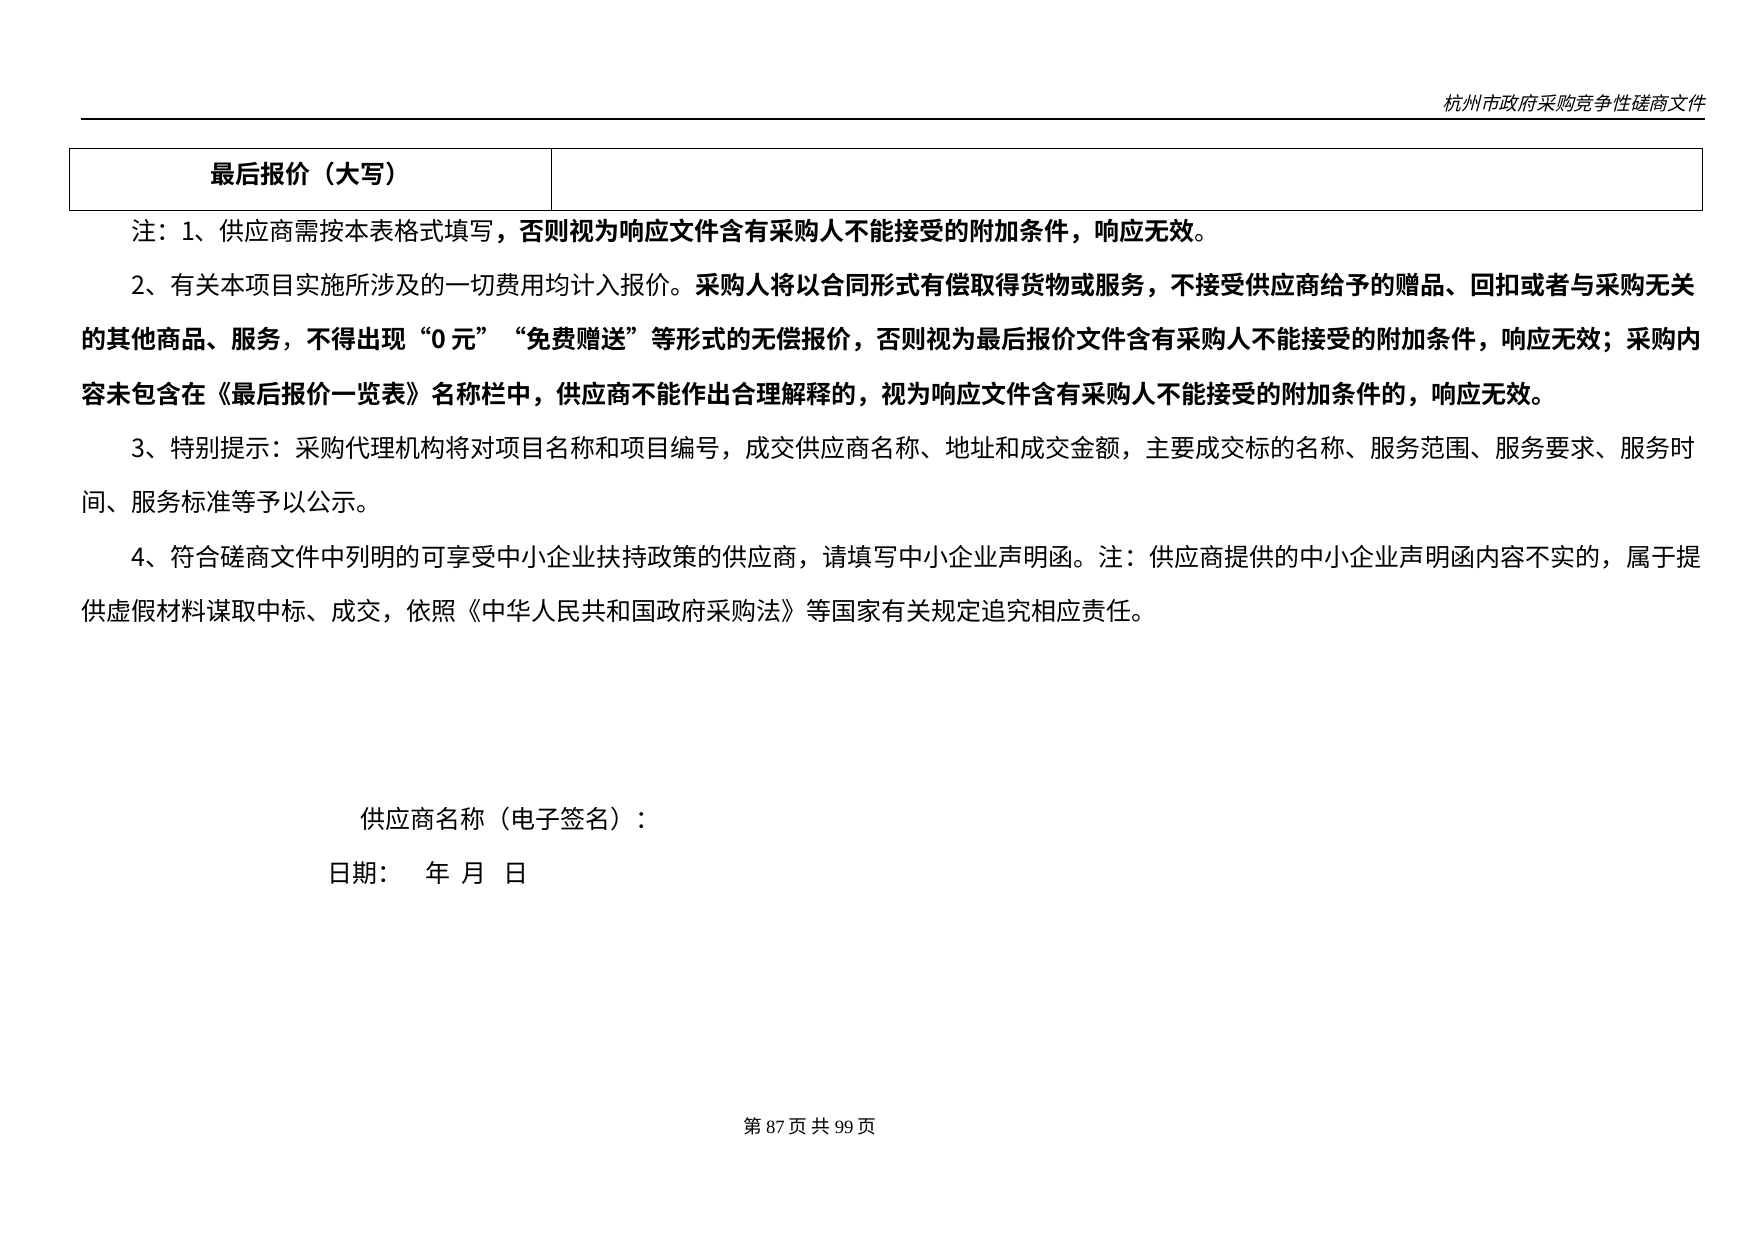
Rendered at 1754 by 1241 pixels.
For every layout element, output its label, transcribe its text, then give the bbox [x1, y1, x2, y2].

text 3、特别提示：采购代理机构将对项目名称和项目编号，成交供应商名称、地址和成交金额，主要成交标的名称、服务范围、服务要求、服务时间、服务标准等予以公示。 [81, 428, 1705, 519]
text 2、有关本项目实施所涉及的一切费用均计入报价。采购人将以合同形式有偿取得货物或服务，不接受供应商给予的赠品、回扣或者与采购无关的其他商品、服务，不得出现“0元”“免费赠送”等形式的无偿报价，否则视为最后报价文件含有采购人不能接受的附加条件，响应无效；采购内容未包含在《最后报价一览表》名称栏中，供应商不能作出合理解释的，视为响应文件含有采购人不能接受的附加条件的，响应无效。 [81, 265, 1705, 410]
text 注：1、供应商需按本表格式填写，否则视为响应文件含有采购人不能接受的附加条件，响应无效。 [81, 211, 1705, 247]
text 4、符合磋商文件中列明的可享受中小企业扶持政策的供应商，请填写中小企业声明函。注：供应商提供的中小企业声明函内容不实的，属于提供虚假材料谋取中标、成交，依照《中华人民共和国政府采购法》等国家有关规定追究相应责任。 [81, 537, 1705, 628]
table_cell [552, 149, 1702, 210]
text 供应商名称（电子签名）： [81, 799, 1754, 835]
table_cell 最后报价（大写） [70, 149, 551, 210]
text 日期： 年 月 日 [81, 853, 1705, 890]
